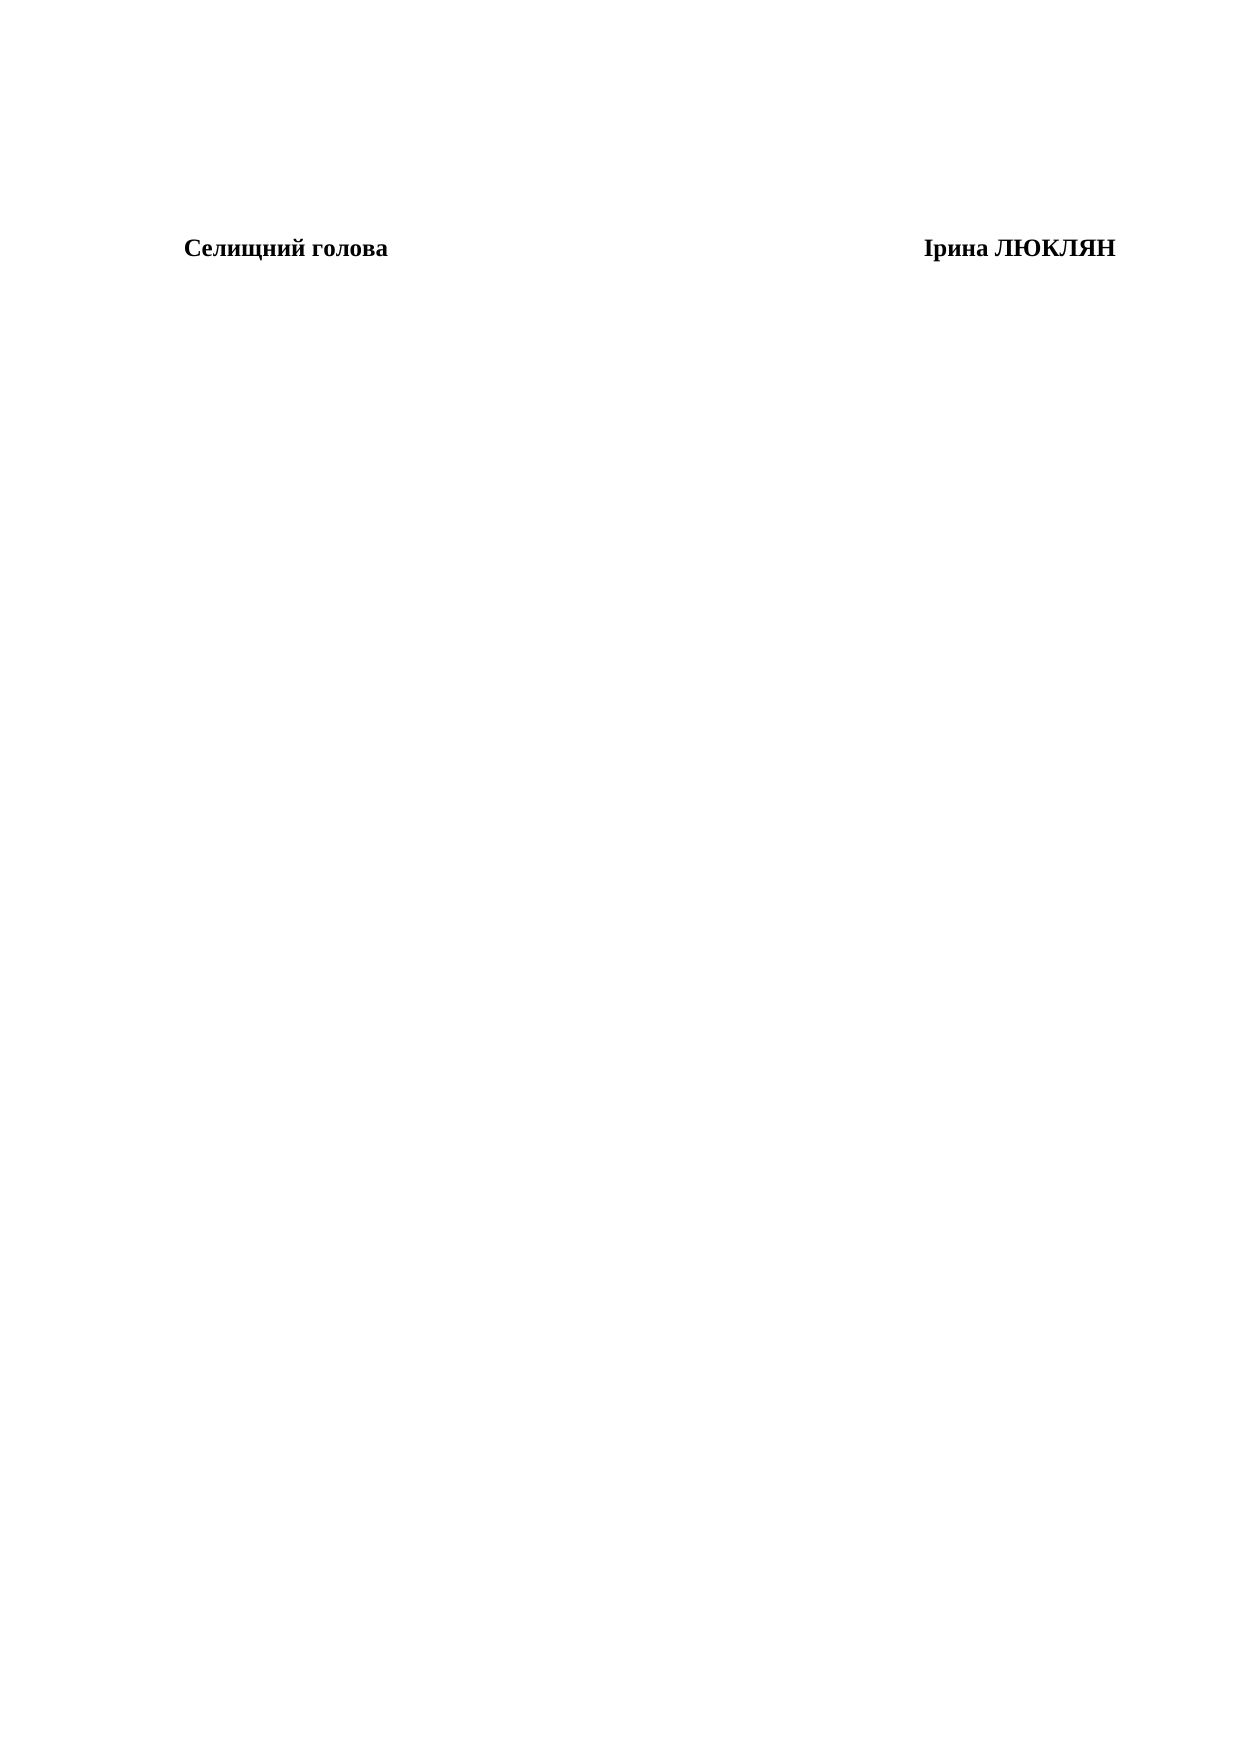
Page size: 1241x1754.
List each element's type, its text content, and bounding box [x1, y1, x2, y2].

text Селищний голова Ірина ЛЮКЛЯН [177, 233, 1152, 262]
